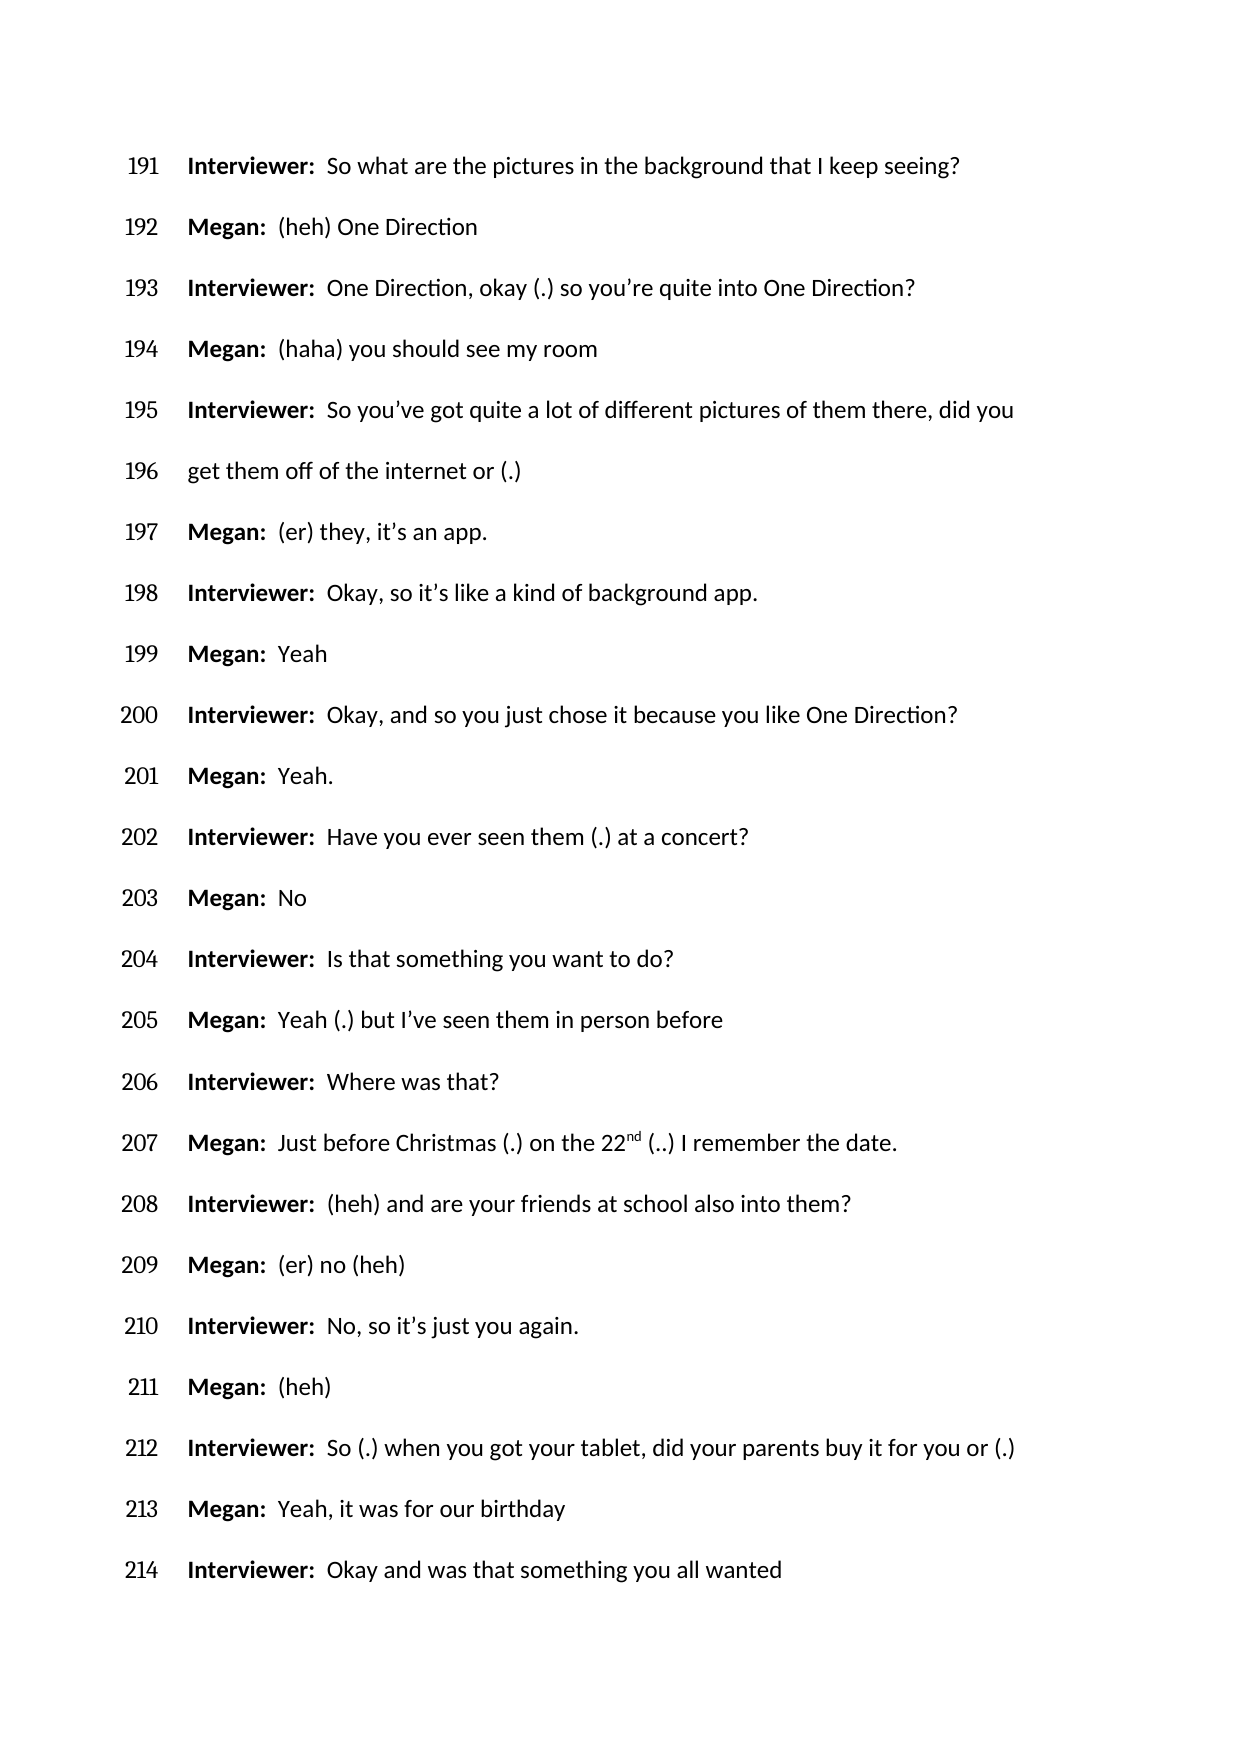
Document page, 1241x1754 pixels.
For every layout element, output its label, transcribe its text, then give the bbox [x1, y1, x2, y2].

text Megan: (heh) [187, 1371, 1053, 1401]
text Megan: (er) they, it’s an app. [187, 516, 1053, 547]
text Megan: No [187, 882, 1053, 913]
text Interviewer: No, so it’s just you again. [187, 1310, 1053, 1340]
text Interviewer: One Direction, okay (.) so you’re quite into One Direction? [187, 272, 1053, 303]
text Megan: (er) no (heh) [187, 1249, 1053, 1279]
text Megan: Yeah. [187, 760, 1053, 791]
text Interviewer: So (.) when you got your tablet, did your parents buy it for you or (.) [187, 1432, 1053, 1462]
text Interviewer: Okay, and so you just chose it because you like One Direction? [187, 699, 1053, 730]
text Megan: (heh) One Direction [187, 211, 1053, 242]
text Interviewer: Where was that? [187, 1066, 1053, 1096]
text Interviewer: Is that something you want to do? [187, 943, 1053, 974]
text Interviewer: So what are the pictures in the background that I keep seeing? [187, 150, 1053, 181]
text Megan: Just before Christmas (.) on the 22nd (..) I remember the date. [187, 1127, 1053, 1157]
text Interviewer: So you’ve got quite a lot of different pictures of them there, did you get them off of the internet or (.) [187, 394, 1053, 486]
text Interviewer: Okay, so it’s like a kind of background app. [187, 577, 1053, 608]
text Megan: Yeah [187, 638, 1053, 669]
text Megan: Yeah, it was for our birthday [187, 1493, 1053, 1523]
text Megan: (haha) you should see my room [187, 333, 1053, 364]
text Interviewer: Okay and was that something you all wanted [187, 1554, 1053, 1584]
text Megan: Yeah (.) but I’ve seen them in person before [187, 1004, 1053, 1035]
text Interviewer: Have you ever seen them (.) at a concert? [187, 821, 1053, 852]
text Interviewer: (heh) and are your friends at school also into them? [187, 1188, 1053, 1218]
